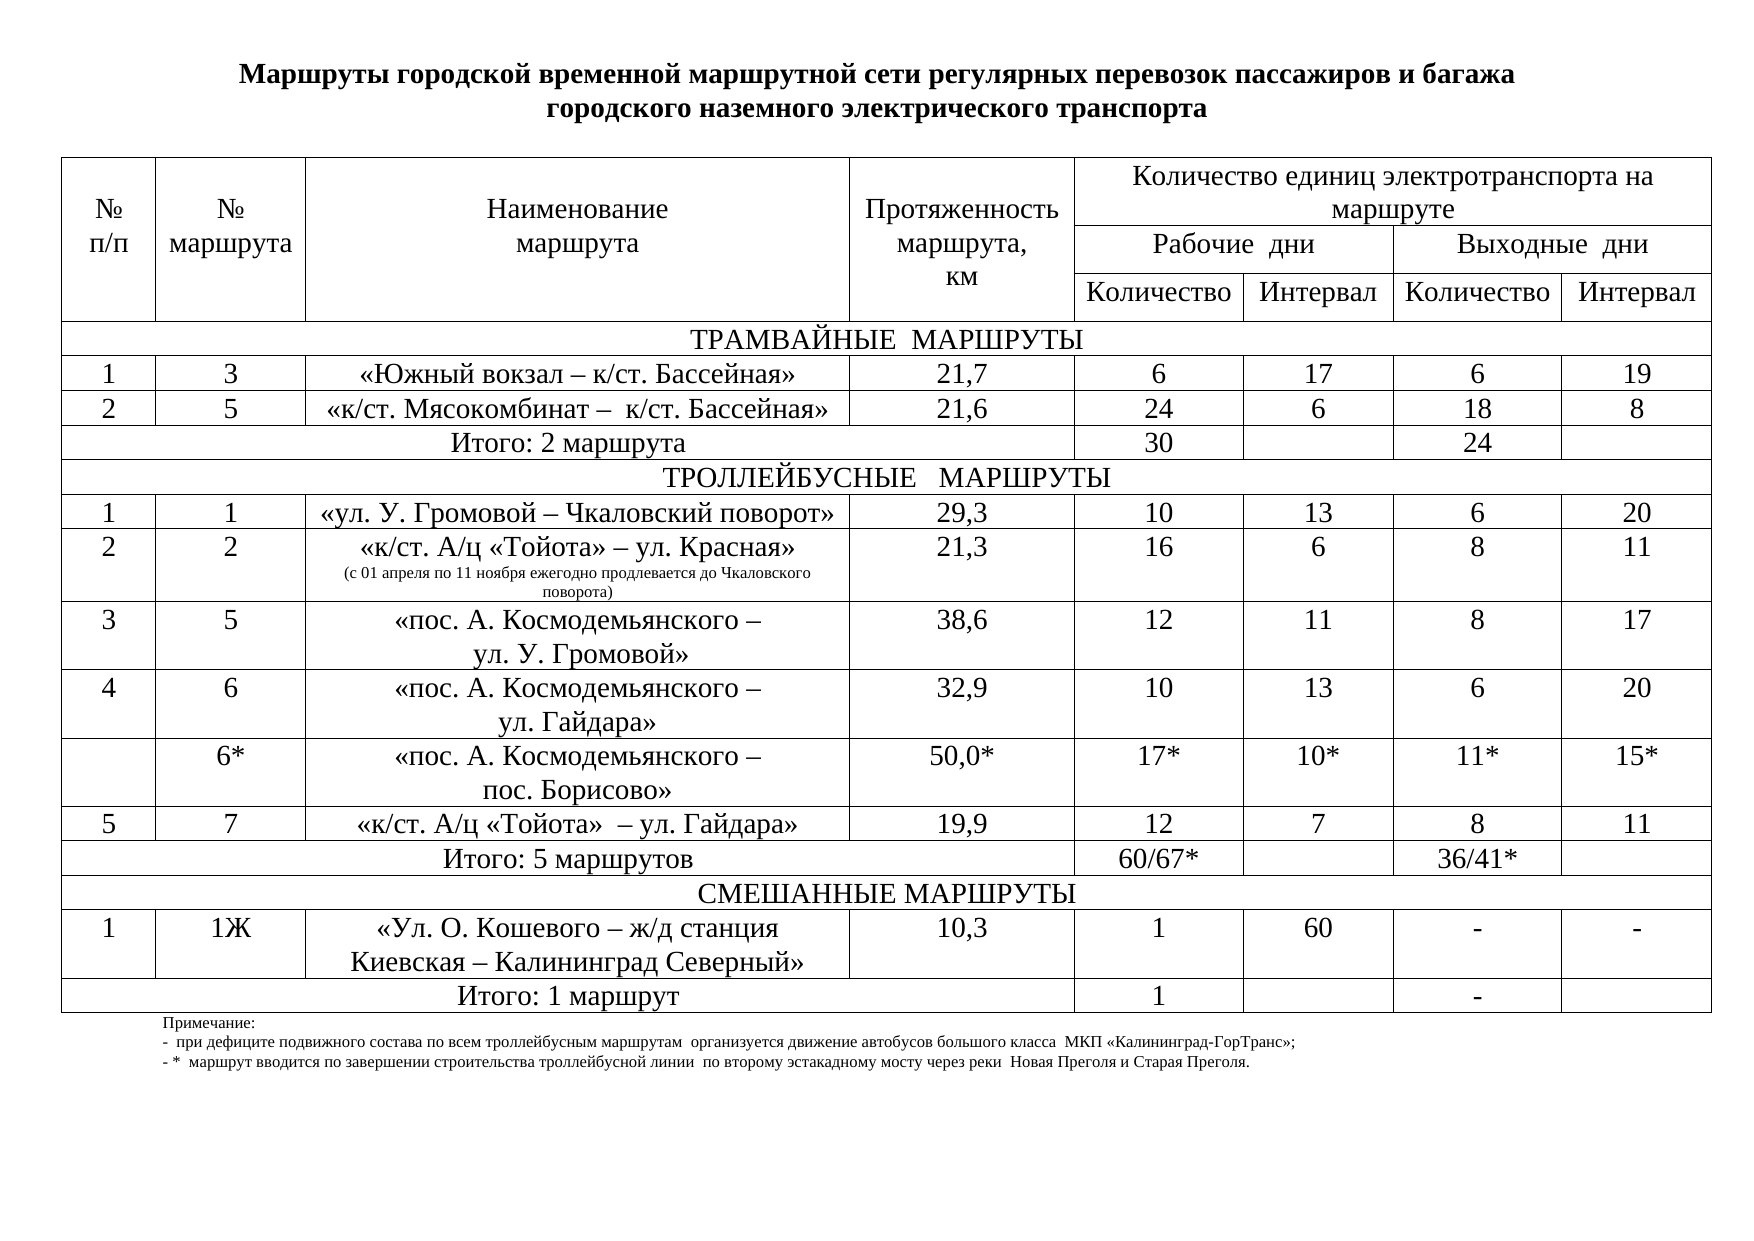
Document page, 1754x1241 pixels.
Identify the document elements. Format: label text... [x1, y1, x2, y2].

table_cell 5 [62, 807, 155, 840]
table_cell 15* [1562, 739, 1711, 806]
table_cell 7 [156, 807, 305, 840]
table_cell Интервал [1244, 274, 1393, 321]
table_cell [1562, 426, 1711, 459]
table_cell «пос. А. Космодемьянского – пос. Борисово» [306, 739, 849, 806]
table_header № маршрута [156, 158, 305, 321]
table_cell 11 [1562, 529, 1711, 601]
table_header Наименование маршрута [306, 158, 849, 321]
table_cell 8 [1562, 391, 1711, 424]
table_cell 6 [1244, 529, 1393, 601]
table_cell 36/41* [1394, 841, 1561, 875]
table_cell 1 [1075, 910, 1243, 977]
table_cell 6* [156, 739, 305, 806]
table_cell 19,9 [850, 807, 1074, 840]
table_cell 30 [1075, 426, 1243, 459]
text городского наземного электрического транспорта [118, 90, 1636, 123]
table_cell «ул. У. Громовой – Чкаловский поворот» [306, 495, 849, 528]
table_cell 60/67* [1075, 841, 1243, 875]
table_cell 1 [62, 495, 155, 528]
table_cell 16 [1075, 529, 1243, 601]
table_cell 29,3 [850, 495, 1074, 528]
table_cell 1 [1075, 979, 1243, 1012]
table_cell Итого: 1 маршрут [62, 979, 1074, 1012]
table_cell «пос. А. Космодемьянского – ул. Гайдара» [306, 670, 849, 737]
table_cell 1 [62, 910, 155, 977]
table_cell 13 [1244, 670, 1393, 737]
table_cell 10 [1075, 670, 1243, 737]
table_header Протяженность маршрута, км [850, 158, 1074, 321]
table_cell 11 [1244, 602, 1393, 669]
table_cell 21,6 [850, 391, 1074, 424]
table_cell 13 [1244, 495, 1393, 528]
table_cell «к/ст. Мясокомбинат – к/ст. Бассейная» [306, 391, 849, 424]
table_cell 3 [62, 602, 155, 669]
table_cell «Ул. О. Кошевого – ж/д станция Киевская – Калининград Северный» [306, 910, 849, 977]
table_cell 6 [1394, 495, 1561, 528]
table_cell 32,9 [850, 670, 1074, 737]
table_cell Количество [1394, 274, 1561, 321]
table_cell Количество [1075, 274, 1243, 321]
table_cell 11* [1394, 739, 1561, 806]
table_cell 1 [62, 356, 155, 390]
table_cell 4 [62, 670, 155, 737]
table_cell 21,7 [850, 356, 1074, 390]
table_cell 17 [1244, 356, 1393, 390]
table_cell 18 [1394, 391, 1561, 424]
table_cell 1Ж [156, 910, 305, 977]
table_cell 12 [1075, 602, 1243, 669]
table_cell СМЕШАННЫЕ МАРШРУТЫ [62, 876, 1711, 909]
table_cell 5 [156, 391, 305, 424]
table_cell Интервал [1562, 274, 1711, 321]
table_cell [1244, 841, 1393, 875]
table_cell 7 [1244, 807, 1393, 840]
table_cell - [1562, 910, 1711, 977]
table_cell 6 [1394, 356, 1561, 390]
table_cell [1244, 426, 1393, 459]
table_cell Рабочие дни [1075, 226, 1393, 273]
text Маршруты городской временной маршрутной сети регулярных перевозок пассажиров и багажа [118, 56, 1636, 90]
table_cell 50,0* [850, 739, 1074, 806]
table_cell Итого: 2 маршрута [62, 426, 1074, 459]
table_cell 2 [62, 391, 155, 424]
table_cell 17* [1075, 739, 1243, 806]
table_cell - [1394, 979, 1561, 1012]
table_cell 8 [1394, 807, 1561, 840]
table_cell 2 [156, 529, 305, 601]
table_cell 10,3 [850, 910, 1074, 977]
table_cell 1 [156, 495, 305, 528]
table_cell 60 [1244, 910, 1393, 977]
table_cell «Южный вокзал – к/ст. Бассейная» [306, 356, 849, 390]
table_cell «к/ст. А/ц «Тойота» – ул. Красная» (с 01 апреля по 11 ноября ежегодно продлевается до Чкаловского поворота) [306, 529, 849, 601]
table_cell 20 [1562, 670, 1711, 737]
table_cell 24 [1075, 391, 1243, 424]
table_cell 5 [156, 602, 305, 669]
table_cell 10 [1075, 495, 1243, 528]
table_cell 6 [1244, 391, 1393, 424]
table_cell 11 [1562, 807, 1711, 840]
table_cell 38,6 [850, 602, 1074, 669]
table_cell 3 [156, 356, 305, 390]
table_cell [1562, 841, 1711, 875]
table_cell Итого: 5 маршрутов [62, 841, 1074, 875]
table_cell [1562, 979, 1711, 1012]
table_cell «пос. А. Космодемьянского – ул. У. Громовой» [306, 602, 849, 669]
table_cell «к/ст. А/ц «Тойота» – ул. Гайдара» [306, 807, 849, 840]
table_cell 2 [62, 529, 155, 601]
table_cell 20 [1562, 495, 1711, 528]
table_cell 24 [1394, 426, 1561, 459]
table_cell [62, 739, 155, 806]
table_cell 8 [1394, 602, 1561, 669]
table_header № п/п [62, 158, 155, 321]
text - * маршрут вводится по завершении строительства троллейбусной линии по второму эстакадному мосту через реки Новая Преголя и Старая Преголя. [162, 1051, 1547, 1071]
table_cell 6 [1075, 356, 1243, 390]
table_cell 10* [1244, 739, 1393, 806]
table_cell 6 [1394, 670, 1561, 737]
table_cell 19 [1562, 356, 1711, 390]
table_cell ТРОЛЛЕЙБУСНЫЕ МАРШРУТЫ [62, 460, 1711, 494]
table_cell Выходные дни [1394, 226, 1711, 273]
table_cell 17 [1562, 602, 1711, 669]
text - при дефиците подвижного состава по всем троллейбусным маршрутам организуется движение автобусов большого класса МКП «Калининград-ГорТранс»; [162, 1032, 1547, 1051]
table_cell [1244, 979, 1393, 1012]
table_cell - [1394, 910, 1561, 977]
table_cell 21,3 [850, 529, 1074, 601]
table_cell 8 [1394, 529, 1561, 601]
table_cell 6 [156, 670, 305, 737]
table_header Количество единиц электротранспорта на маршруте [1075, 158, 1711, 225]
text Примечание: [162, 1013, 1547, 1032]
table_cell ТРАМВАЙНЫЕ МАРШРУТЫ [62, 322, 1711, 355]
table_cell 12 [1075, 807, 1243, 840]
